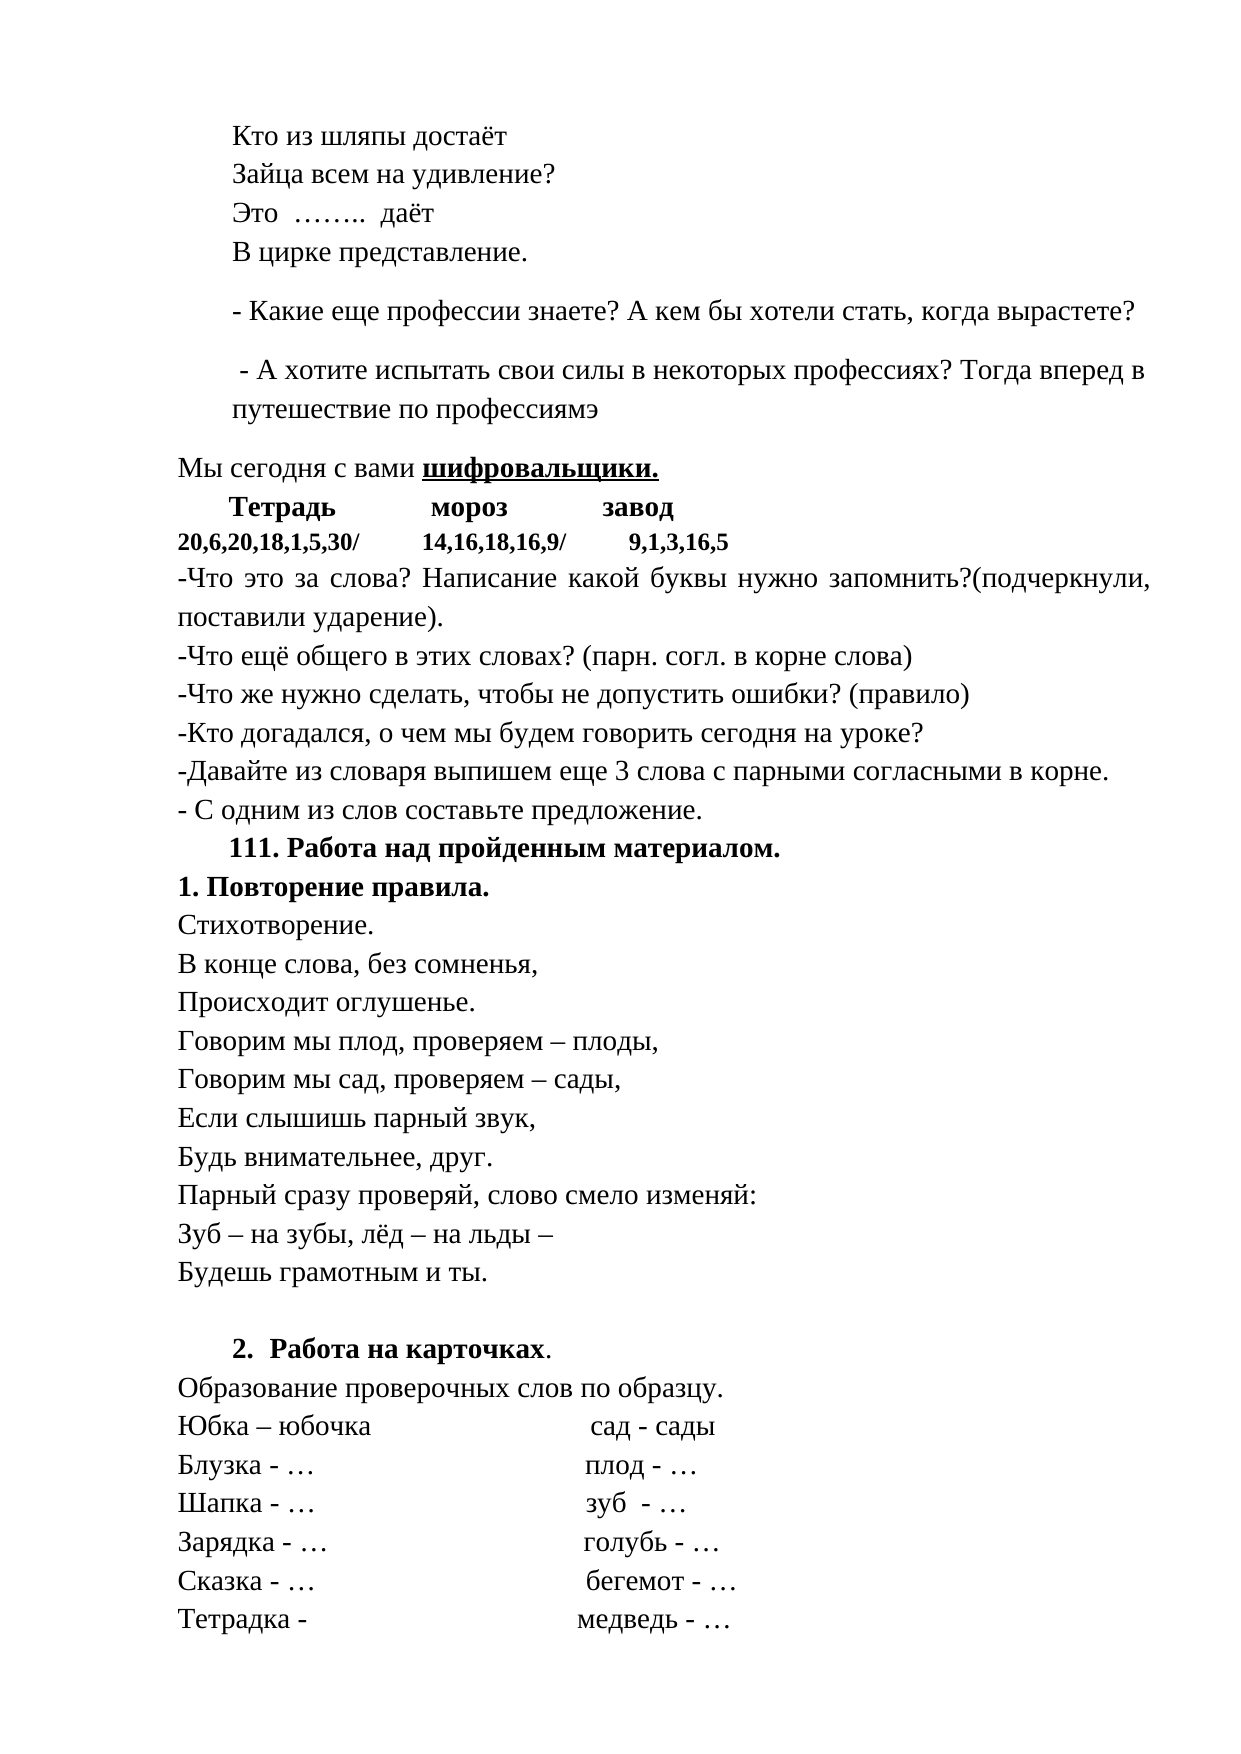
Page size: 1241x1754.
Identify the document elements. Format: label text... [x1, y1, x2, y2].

text -Что же нужно сделать, чтобы не допустить ошибки? (правило) [177, 676, 1152, 710]
text Тетрадка - медведь - … [177, 1601, 1152, 1635]
text -Давайте из словаря выпишем еще 3 слова с парными согласными в корне. [177, 753, 1152, 787]
text 1. Повторение правила. [177, 869, 1152, 902]
text 111. Работа над пройденным материалом. [177, 830, 1152, 864]
text Шапка - … зуб - … [177, 1486, 1152, 1519]
text Зарядка - … голубь - … [177, 1524, 1152, 1558]
text Кто из шляпы достаёт Зайца всем на удивление? Это …….. даёт В цирке представление. [232, 118, 1152, 267]
text Говорим мы плод, проверяем – плоды, [177, 1023, 1152, 1057]
text -Кто догадался, о чем мы будем говорить сегодня на уроке? [177, 715, 1152, 748]
text Если слышишь парный звук, [177, 1100, 1152, 1134]
text Блузка - … плод - … [177, 1447, 1152, 1481]
text Парный сразу проверяй, слово смело изменяй: [177, 1177, 1152, 1211]
text Юбка – юбочка сад - сады [177, 1408, 1152, 1442]
text - С одним из слов составьте предложение. [177, 792, 1152, 825]
text В конце слова, без сомненья, [177, 946, 1152, 979]
text -Что это за слова? Написание какой буквы нужно запомнить?(подчеркнули, поставили ударение). [177, 561, 1152, 633]
text 20,6,20,18,1,5,30/ 14,16,18,16,9/ 9,1,3,16,5 [177, 527, 1152, 556]
list Работа на карточках. [232, 1331, 1152, 1365]
text Образование проверочных слов по образцу. [177, 1370, 1152, 1403]
text Тетрадь мороз завод [177, 489, 1152, 522]
text - А хотите испытать свои силы в некоторых профессиях? Тогда вперед в путешествие по профессиямэ [232, 352, 1152, 424]
text Зуб – на зубы, лёд – на льды – [177, 1216, 1152, 1249]
text - Какие еще профессии знаете? А кем бы хотели стать, когда вырастете? [232, 293, 1152, 327]
text Сказка - … бегемот - … [177, 1563, 1152, 1596]
text Происходит оглушенье. [177, 984, 1152, 1018]
text -Что ещё общего в этих словах? (парн. согл. в корне слова) [177, 638, 1152, 671]
text Будешь грамотным и ты. [177, 1254, 1152, 1288]
text Говорим мы сад, проверяем – сады, [177, 1062, 1152, 1095]
text Стихотворение. [177, 907, 1152, 941]
text Будь внимательнее, друг. [177, 1139, 1152, 1172]
text Мы сегодня с вами шифровальщики. [177, 450, 1152, 484]
